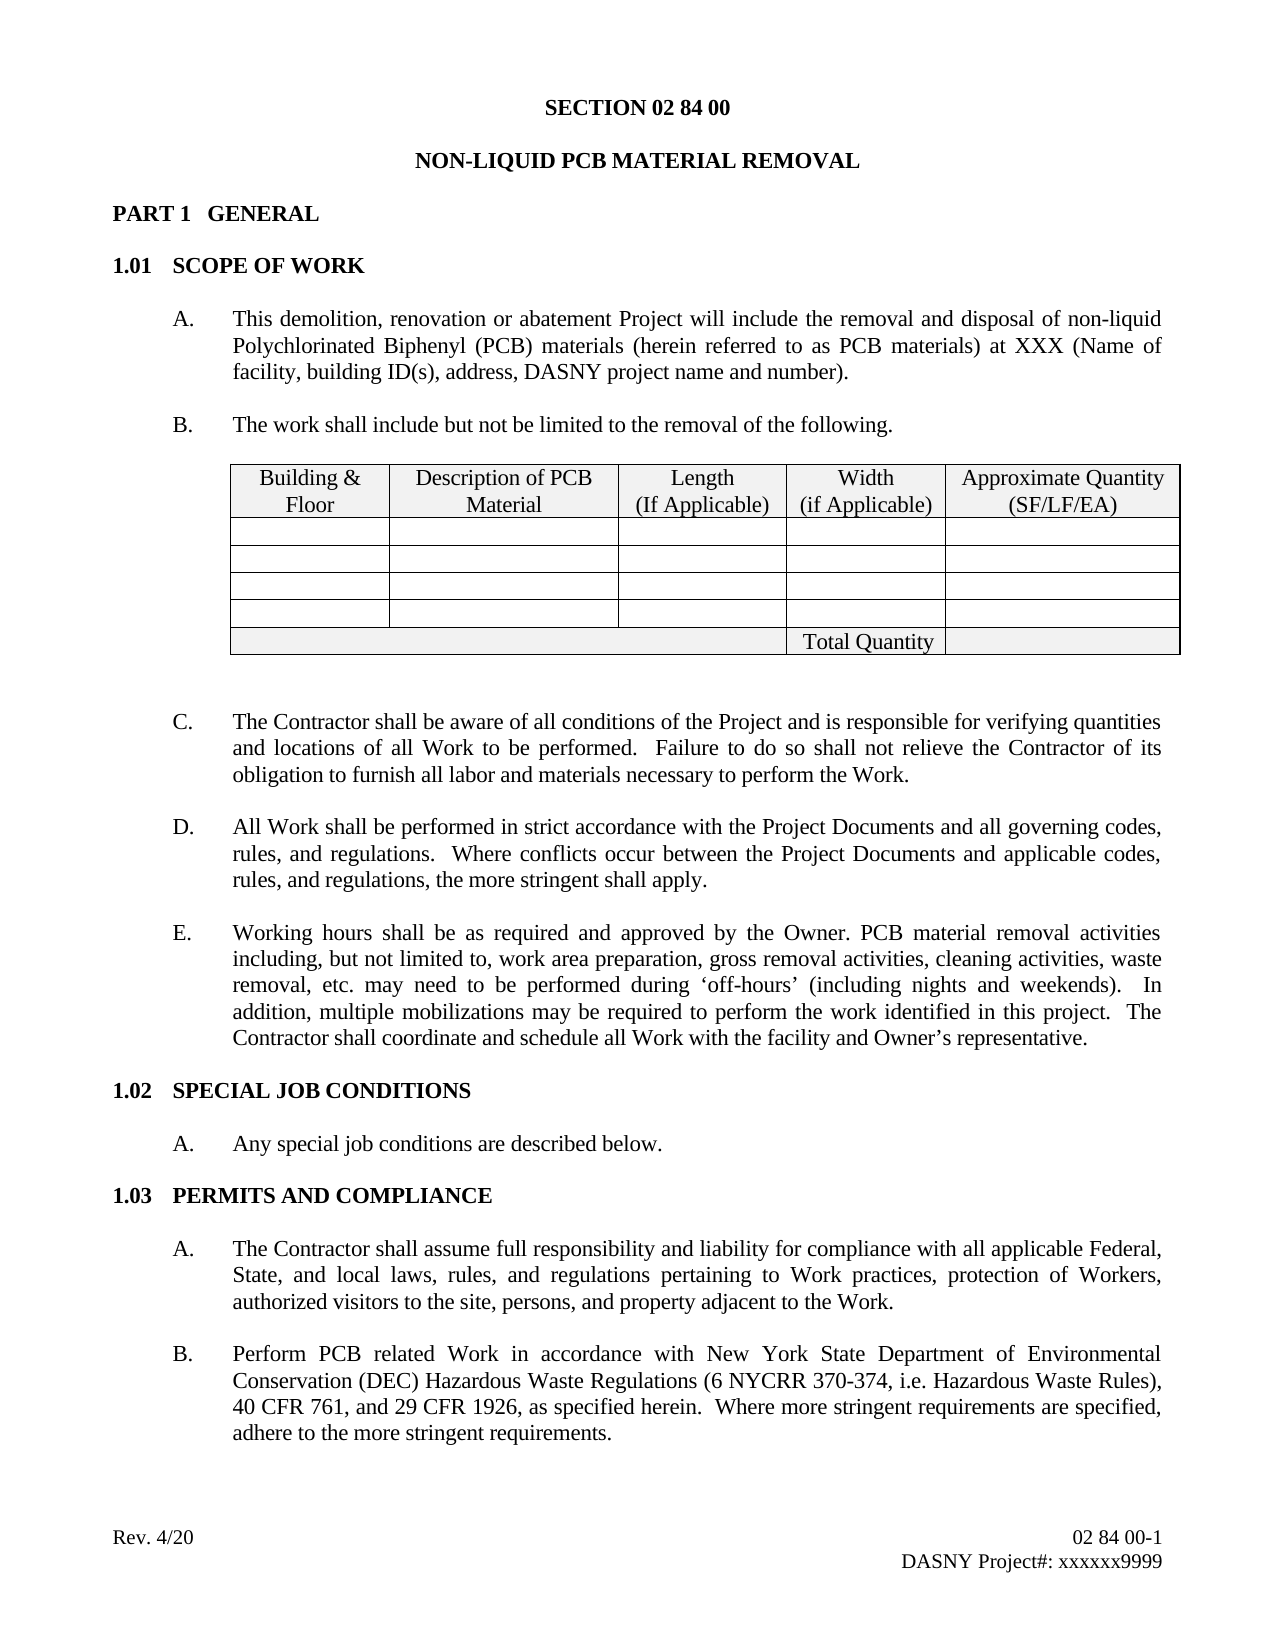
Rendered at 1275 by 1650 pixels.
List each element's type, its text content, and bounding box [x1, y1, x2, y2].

table_header Approximate Quantity (SF/LF/EA) [946, 465, 1179, 517]
table_cell [619, 628, 786, 654]
text B. The work shall include but not be limited to the removal of the following. [172, 411, 1162, 437]
table_cell [619, 600, 786, 627]
table_cell [946, 573, 1179, 599]
table_cell [787, 600, 945, 627]
text E. Working hours shall be as required and approved by the Owner. PCB material removal activities including, but not limited to, work area preparation, gross removal activities, cleaning activities, waste removal, etc. may need to be performed during ‘off-hours’ (including nights and weekends). In addition, multiple mobilizations may be required to perform the work identified in this project. The Contractor shall coordinate and schedule all Work with the facility and Owner’s representative. [172, 919, 1162, 1051]
text 1.02 SPECIAL JOB CONDITIONS [112, 1077, 1162, 1103]
table_cell [946, 628, 1179, 654]
text A. The Contractor shall assume full responsibility and liability for compliance with all applicable Federal, State, and local laws, rules, and regulations pertaining to Work practices, protection of Workers, authorized visitors to the site, persons, and property adjacent to the Work. [172, 1235, 1162, 1314]
table_cell [390, 518, 618, 544]
table_cell [231, 600, 389, 627]
table_cell [619, 518, 786, 544]
table_cell [787, 573, 945, 599]
text C. The Contractor shall be aware of all conditions of the Project and is responsible for verifying quantities and locations of all Work to be performed. Failure to do so shall not relieve the Contractor of its obligation to furnish all labor and materials necessary to perform the Work. [172, 708, 1162, 787]
text A. This demolition, renovation or abatement Project will include the removal and disposal of non-liquid Polychlorinated Biphenyl (PCB) materials (herein referred to as PCB materials) at XXX (Name of facility, building ID(s), address, DASNY project name and number). [172, 305, 1162, 384]
table_header Description of PCB Material [390, 465, 618, 517]
table_cell [619, 546, 786, 572]
table_cell [946, 546, 1179, 572]
text B. Perform PCB related Work in accordance with New York State Department of Environmental Conservation (DEC) Hazardous Waste Regulations (6 NYCRR 370-374, i.e. Hazardous Waste Rules), 40 CFR 761, and 29 CFR 1926, as specified herein. Where more stringent requirements are specified, adhere to the more stringent requirements. [172, 1340, 1162, 1446]
table_cell [231, 628, 389, 654]
table_cell Total Quantity [787, 628, 945, 654]
text 1.01 SCOPE OF WORK [112, 253, 1162, 279]
text PART 1 GENERAL [112, 200, 1162, 226]
text A. Any special job conditions are described below. [172, 1129, 1162, 1156]
table_cell [231, 518, 389, 544]
table_cell [787, 546, 945, 572]
text 1.03 PERMITS AND COMPLIANCE [112, 1182, 1162, 1209]
table_cell [231, 546, 389, 572]
table_cell [946, 600, 1179, 627]
table_header Width (if Applicable) [787, 465, 945, 517]
table_header Length (If Applicable) [619, 465, 786, 517]
table_cell [390, 600, 618, 627]
table_header Building & Floor [231, 465, 389, 517]
table_cell [787, 518, 945, 544]
text SECTION 02 84 00 [112, 94, 1162, 121]
table_cell [946, 518, 1179, 544]
table_cell [231, 573, 389, 599]
text D. All Work shall be performed in strict accordance with the Project Documents and all governing codes, rules, and regulations. Where conflicts occur between the Project Documents and applicable codes, rules, and regulations, the more stringent shall apply. [172, 813, 1162, 892]
table_cell [389, 628, 619, 654]
table_cell [619, 573, 786, 599]
text NON-LIQUID PCB MATERIAL REMOVAL [112, 147, 1162, 173]
table_cell [390, 546, 618, 572]
table_cell [390, 573, 618, 599]
